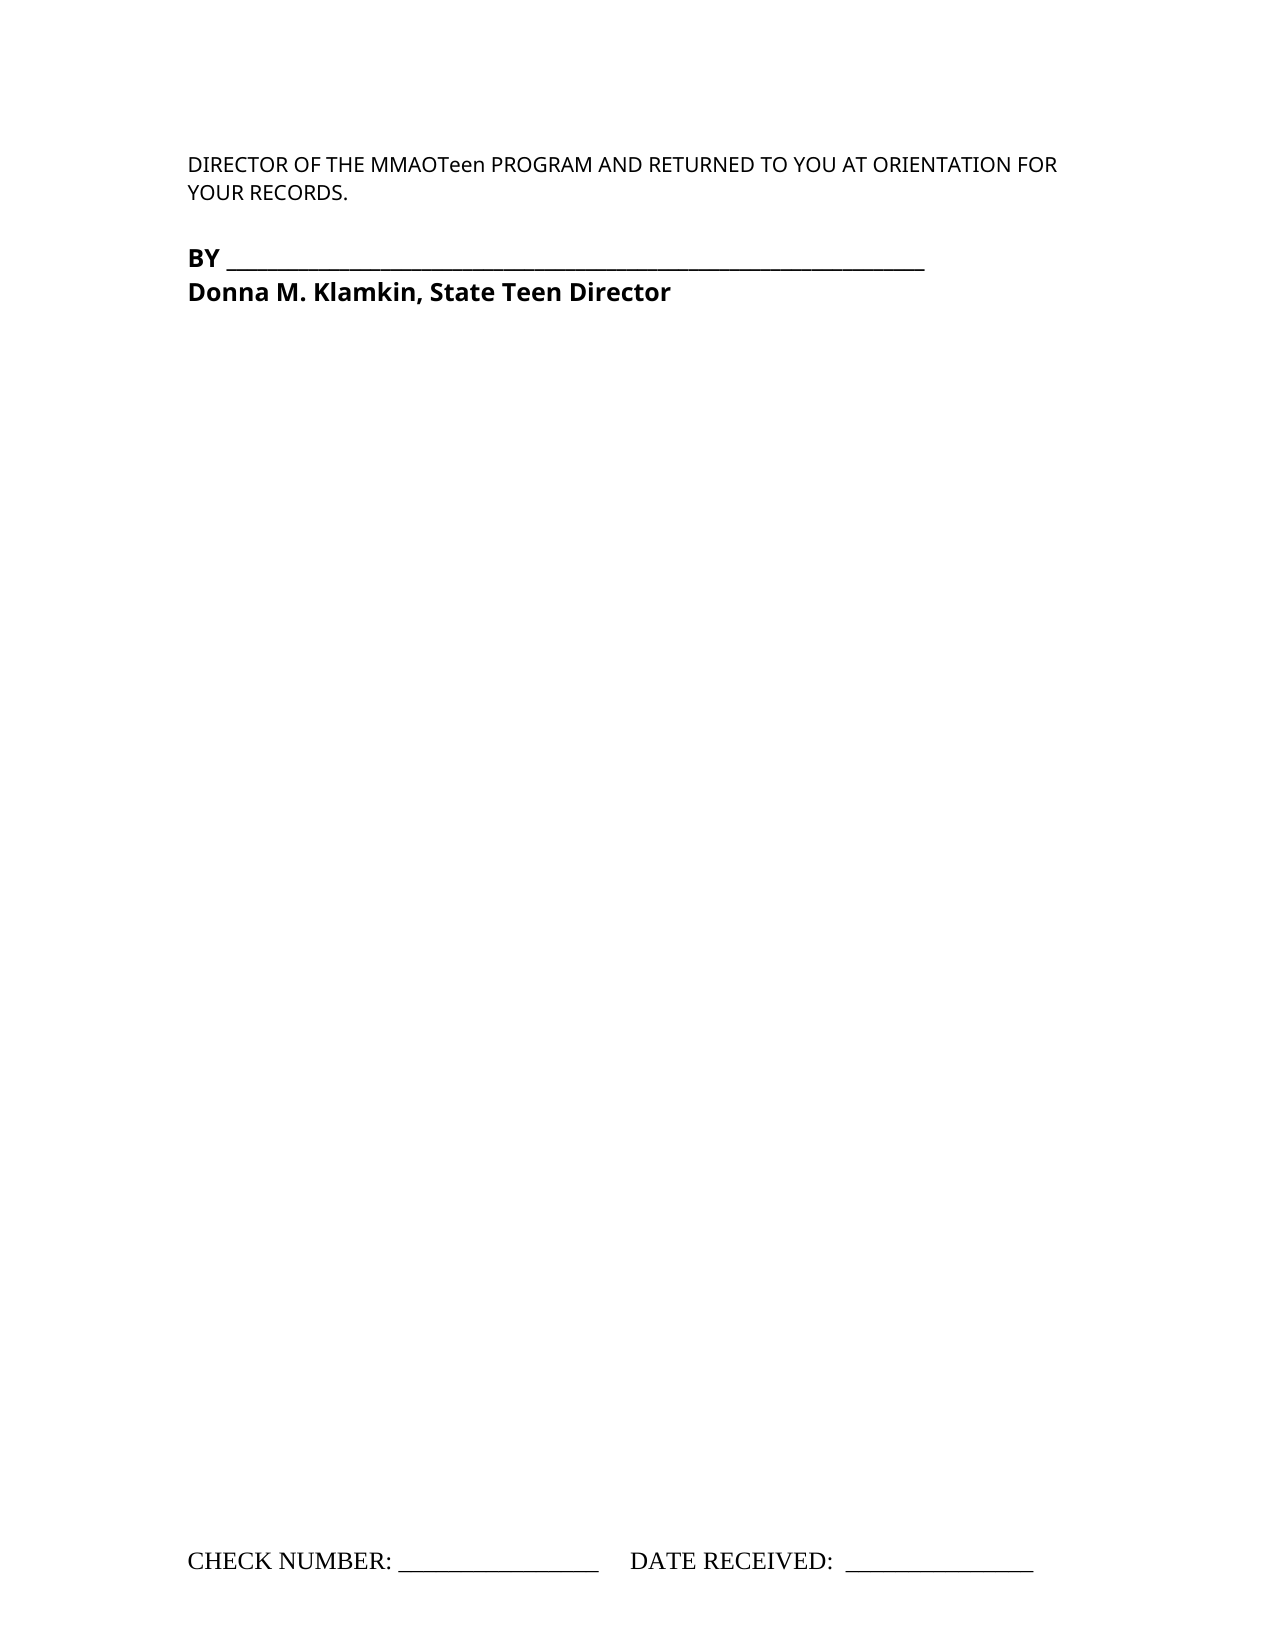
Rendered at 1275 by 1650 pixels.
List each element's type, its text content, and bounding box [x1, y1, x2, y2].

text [187, 150, 1087, 207]
text Donna M. Klamkin, State Teen Director [187, 275, 1087, 309]
text BY ____________________________________________________________________ [187, 241, 1087, 275]
